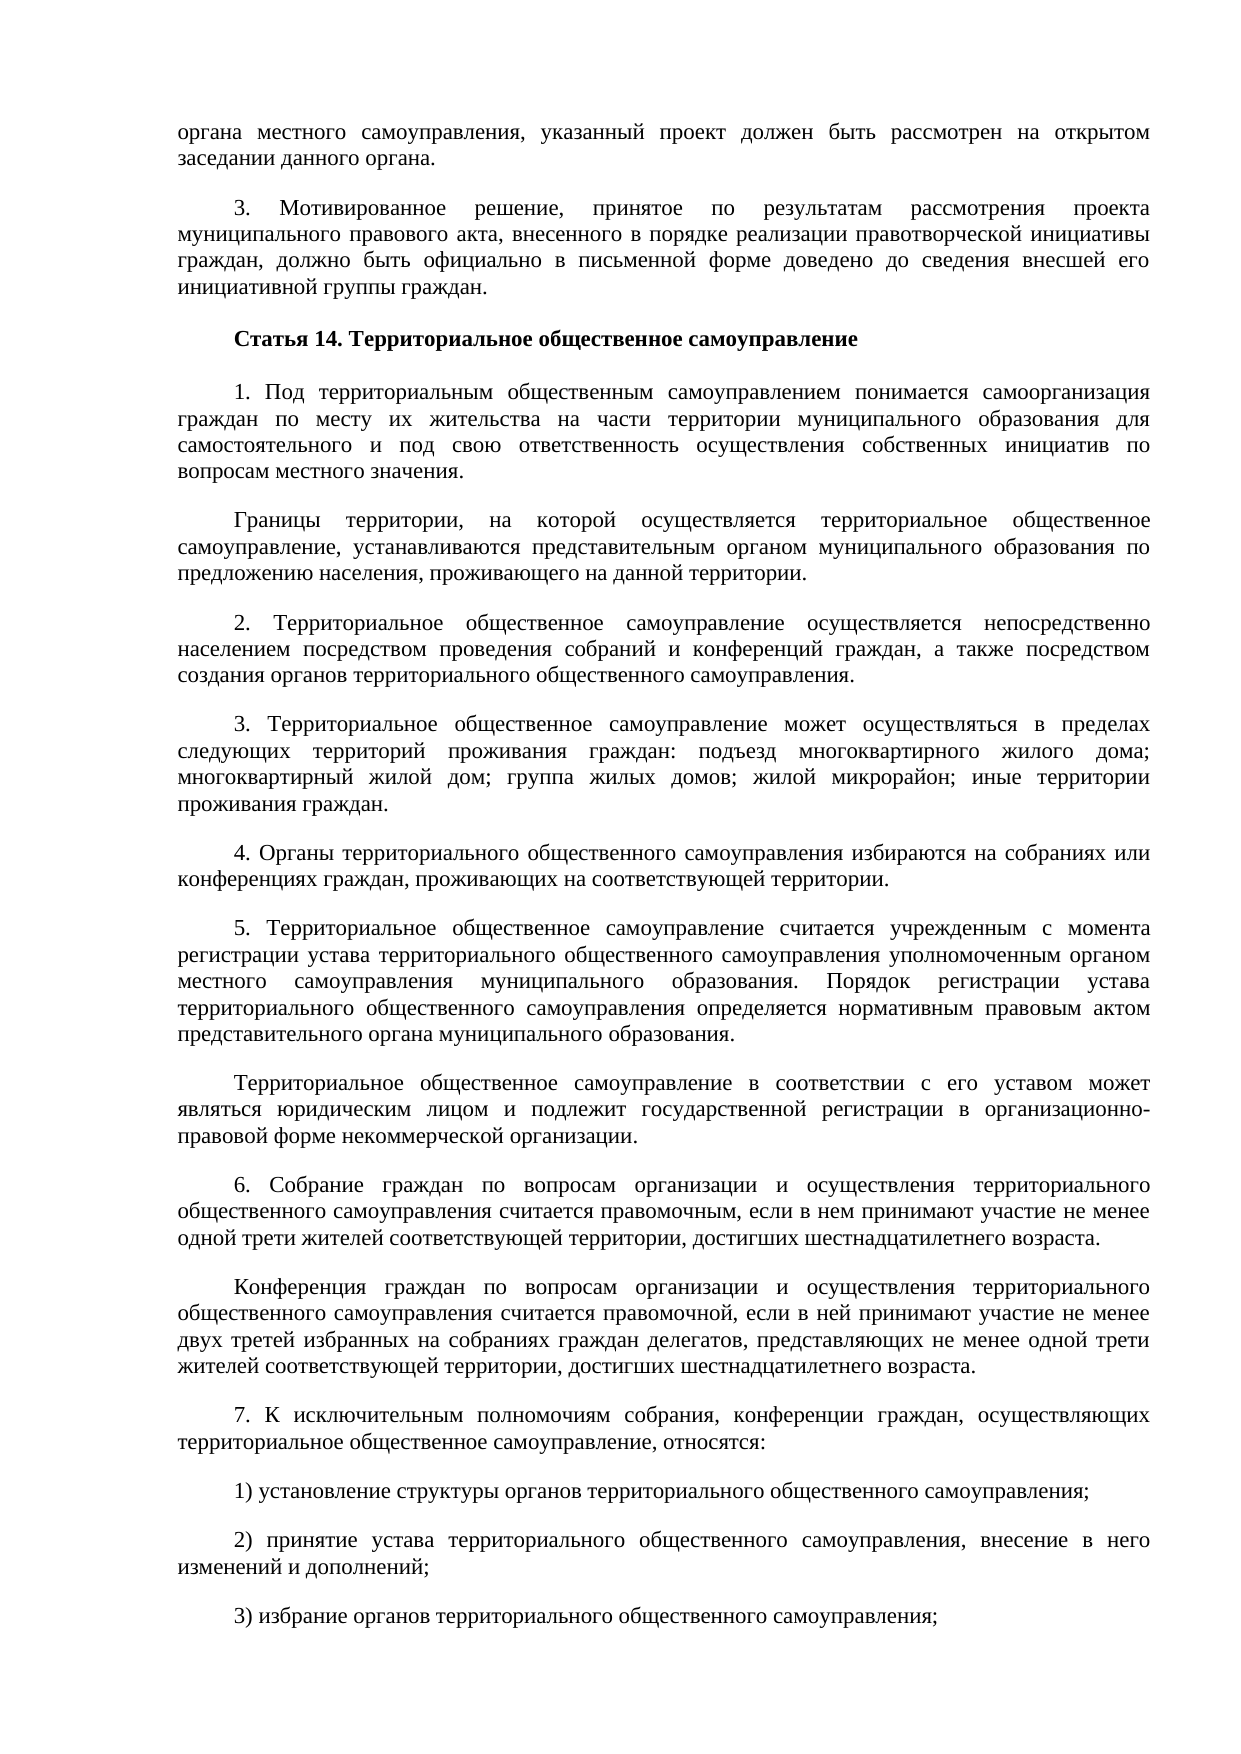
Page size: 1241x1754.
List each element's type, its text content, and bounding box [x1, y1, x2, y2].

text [177, 118, 1152, 171]
text 2. Территориальное общественное самоуправление осуществляется непосредственно населением посредством проведения собраний и конференций граждан, а также посредством создания органов территориального общественного самоуправления. [177, 608, 1152, 688]
title Статья 14. Территориальное общественное самоуправление [177, 326, 1152, 352]
text 6. Собрание граждан по вопросам организации и осуществления территориального общественного самоуправления считается правомочным, если в нем принимают участие не менее одной трети жителей соответствующей территории, достигших шестнадцатилетнего возраста. [177, 1171, 1152, 1250]
text Территориальное общественное самоуправление в соответствии с его уставом может являться юридическим лицом и подлежит государственной регистрации в организационно-правовой форме некоммерческой организации. [177, 1069, 1152, 1148]
text 3. Мотивированное решение, принятое по результатам рассмотрения проекта муниципального правового акта, внесенного в порядке реализации правотворческой инициативы граждан, должно быть официально в письменной форме доведено до сведения внесшей его инициативной группы граждан. [177, 194, 1152, 299]
text 2) принятие устава территориального общественного самоуправления, внесение в него изменений и дополнений; [177, 1526, 1152, 1579]
text 4. Органы территориального общественного самоуправления избираются на собраниях или конференциях граждан, проживающих на соответствующей территории. [177, 839, 1152, 892]
text Границы территории, на которой осуществляется территориальное общественное самоуправление, устанавливаются представительным органом муниципального образования по предложению населения, проживающего на данной территории. [177, 507, 1152, 586]
text 5. Территориальное общественное самоуправление считается учрежденным с момента регистрации устава территориального общественного самоуправления уполномоченным органом местного самоуправления муниципального образования. Порядок регистрации устава территориального общественного самоуправления определяется нормативным правовым актом представительного органа муниципального образования. [177, 914, 1152, 1046]
text 1. Под территориальным общественным самоуправлением понимается самоорганизация граждан по месту их жительства на части территории муниципального образования для самостоятельного и под свою ответственность осуществления собственных инициатив по вопросам местного значения. [177, 378, 1152, 484]
text 3) избрание органов территориального общественного самоуправления; [177, 1602, 1152, 1628]
text 3. Территориальное общественное самоуправление может осуществляться в пределах следующих территорий проживания граждан: подъезд многоквартирного жилого дома; многоквартирный жилой дом; группа жилых домов; жилой микрорайон; иные территории проживания граждан. [177, 711, 1152, 816]
text 7. К исключительным полномочиям собрания, конференции граждан, осуществляющих территориальное общественное самоуправление, относятся: [177, 1401, 1152, 1454]
text Конференция граждан по вопросам организации и осуществления территориального общественного самоуправления считается правомочной, если в ней принимают участие не менее двух третей избранных на собраниях граждан делегатов, представляющих не менее одной трети жителей соответствующей территории, достигших шестнадцатилетнего возраста. [177, 1273, 1152, 1378]
text 1) установление структуры органов территориального общественного самоуправления; [177, 1477, 1152, 1503]
